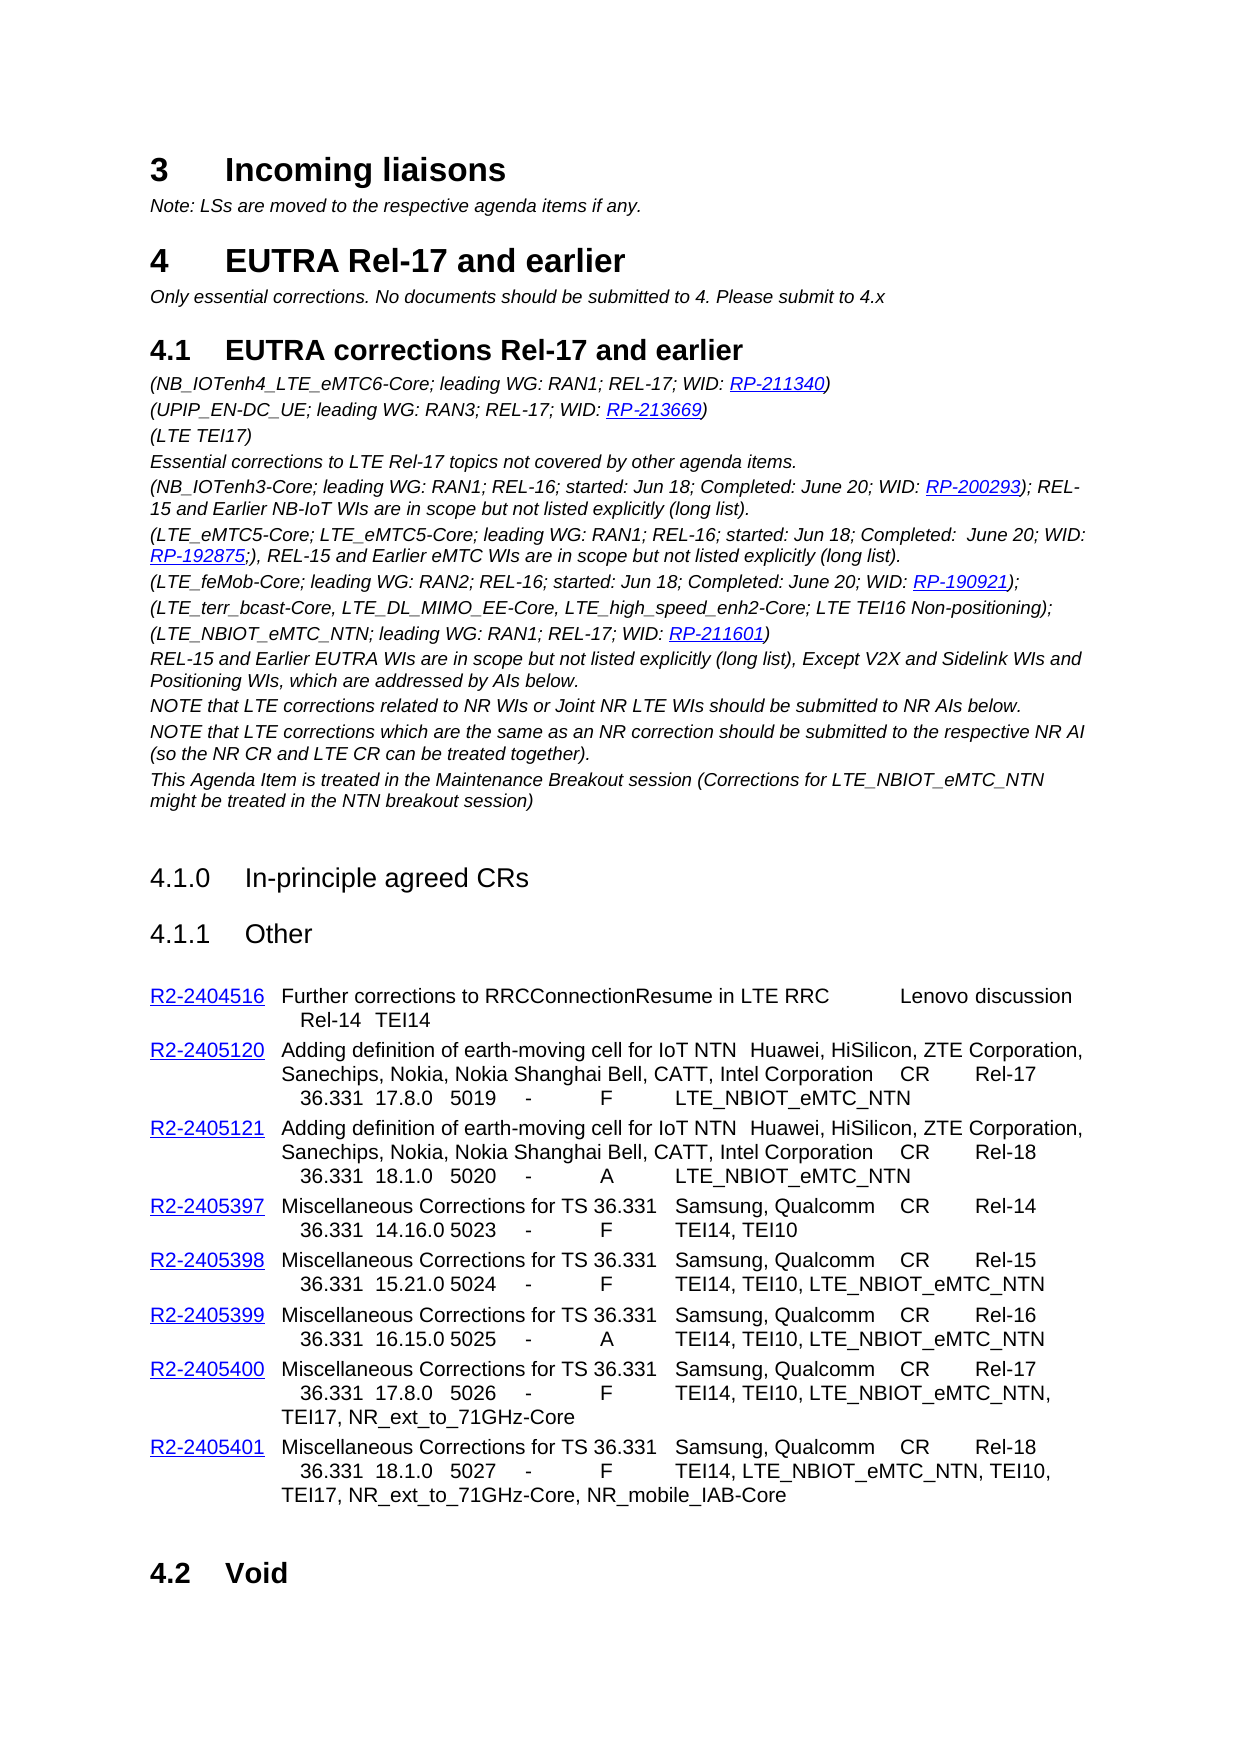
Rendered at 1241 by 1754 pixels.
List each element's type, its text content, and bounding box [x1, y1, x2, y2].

text NOTE that LTE corrections related to NR WIs or Joint NR LTE WIs should be submitted to NR AIs below. [150, 695, 1090, 717]
subtitle 3 Incoming liaisons [150, 150, 1090, 188]
title R2-2405400 Miscellaneous Corrections for TS 36.331 Samsung, Qualcomm CR Rel-17 36.331 17.8.0 5026 - F TEI14, TEI10, LTE_NBIOT_eMTC_NTN, TEI17, NR_ext_to_71GHz-Core [150, 1357, 1090, 1428]
subtitle 4.1.0 In-principle agreed CRs [150, 862, 1090, 893]
title R2-2405120 Adding definition of earth-moving cell for IoT NTN Huawei, HiSilicon, ZTE Corporation, Sanechips, Nokia, Nokia Shanghai Bell, CATT, Intel Corporation CR Rel-17 36.331 17.8.0 5019 - F LTE_NBIOT_eMTC_NTN [150, 1038, 1090, 1110]
title R2-2405121 Adding definition of earth-moving cell for IoT NTN Huawei, HiSilicon, ZTE Corporation, Sanechips, Nokia, Nokia Shanghai Bell, CATT, Intel Corporation CR Rel-18 36.331 18.1.0 5020 - A LTE_NBIOT_eMTC_NTN [150, 1116, 1090, 1188]
text (LTE_feMob-Core; leading WG: RAN2; REL-16; started: Jun 18; Completed: June 20; WID: RP-190921); [150, 571, 1090, 592]
text NOTE that LTE corrections which are the same as an NR correction should be submitted to the respective NR AI (so the NR CR and LTE CR can be treated together). [150, 721, 1090, 764]
title R2-2405398 Miscellaneous Corrections for TS 36.331 Samsung, Qualcomm CR Rel-15 36.331 15.21.0 5024 - F TEI14, TEI10, LTE_NBIOT_eMTC_NTN [150, 1248, 1090, 1296]
text Only essential corrections. No documents should be submitted to 4. Please submit to 4.x [150, 286, 1090, 307]
title R2-2405397 Miscellaneous Corrections for TS 36.331 Samsung, Qualcomm CR Rel-14 36.331 14.16.0 5023 - F TEI14, TEI10 [150, 1194, 1090, 1242]
text REL-15 and Earlier EUTRA WIs are in scope but not listed explicitly (long list), Except V2X and Sidelink WIs and Positioning WIs, which are addressed by AIs below. [150, 648, 1090, 691]
text (LTE_eMTC5-Core; LTE_eMTC5-Core; leading WG: RAN1; REL-16; started: Jun 18; Completed: June 20; WID: RP-192875;), REL-15 and Earlier eMTC WIs are in scope but not listed explicitly (long list). [150, 523, 1090, 567]
text (UPIP_EN-DC_UE; leading WG: RAN3; REL-17; WID: RP-213669) [150, 398, 1090, 421]
text Note: LSs are moved to the respective agenda items if any. [150, 195, 1090, 216]
text (LTE_terr_bcast-Core, LTE_DL_MIMO_EE-Core, LTE_high_speed_enh2-Core; LTE TEI16 Non-positioning); [150, 597, 1090, 618]
subtitle 4.1 EUTRA corrections Rel-17 and earlier [150, 332, 1090, 366]
title R2-2405399 Miscellaneous Corrections for TS 36.331 Samsung, Qualcomm CR Rel-16 36.331 16.15.0 5025 - A TEI14, TEI10, LTE_NBIOT_eMTC_NTN [150, 1302, 1090, 1350]
text Essential corrections to LTE Rel-17 topics not covered by other agenda items. [150, 451, 1090, 472]
subtitle 4 EUTRA Rel-17 and earlier [150, 241, 1090, 280]
title R2-2405401 Miscellaneous Corrections for TS 36.331 Samsung, Qualcomm CR Rel-18 36.331 18.1.0 5027 - F TEI14, LTE_NBIOT_eMTC_NTN, TEI10, TEI17, NR_ext_to_71GHz-Core, NR_mobile_IAB-Core [150, 1435, 1090, 1507]
subtitle 4.2 Void [150, 1556, 1090, 1589]
text (NB_IOTenh3-Core; leading WG: RAN1; REL-16; started: Jun 18; Completed: June 20; WID: RP-200293); REL-15 and Earlier NB-IoT WIs are in scope but not listed explicitly (long list). [150, 476, 1090, 519]
title R2-2404516 Further corrections to RRCConnectionResume in LTE RRC Lenovo discussion Rel-14 TEI14 [150, 984, 1090, 1032]
text This Agenda Item is treated in the Maintenance Breakout session (Corrections for LTE_NBIOT_eMTC_NTN might be treated in the NTN breakout session) [150, 768, 1090, 811]
subtitle 4.1.1 Other [150, 918, 1090, 950]
text (LTE_NBIOT_eMTC_NTN; leading WG: RAN1; REL-17; WID: RP-211601) [150, 622, 1090, 644]
text (LTE TEI17) [150, 425, 1090, 446]
text (NB_IOTenh4_LTE_eMTC6-Core; leading WG: RAN1; REL-17; WID: RP-211340) [150, 372, 1090, 394]
